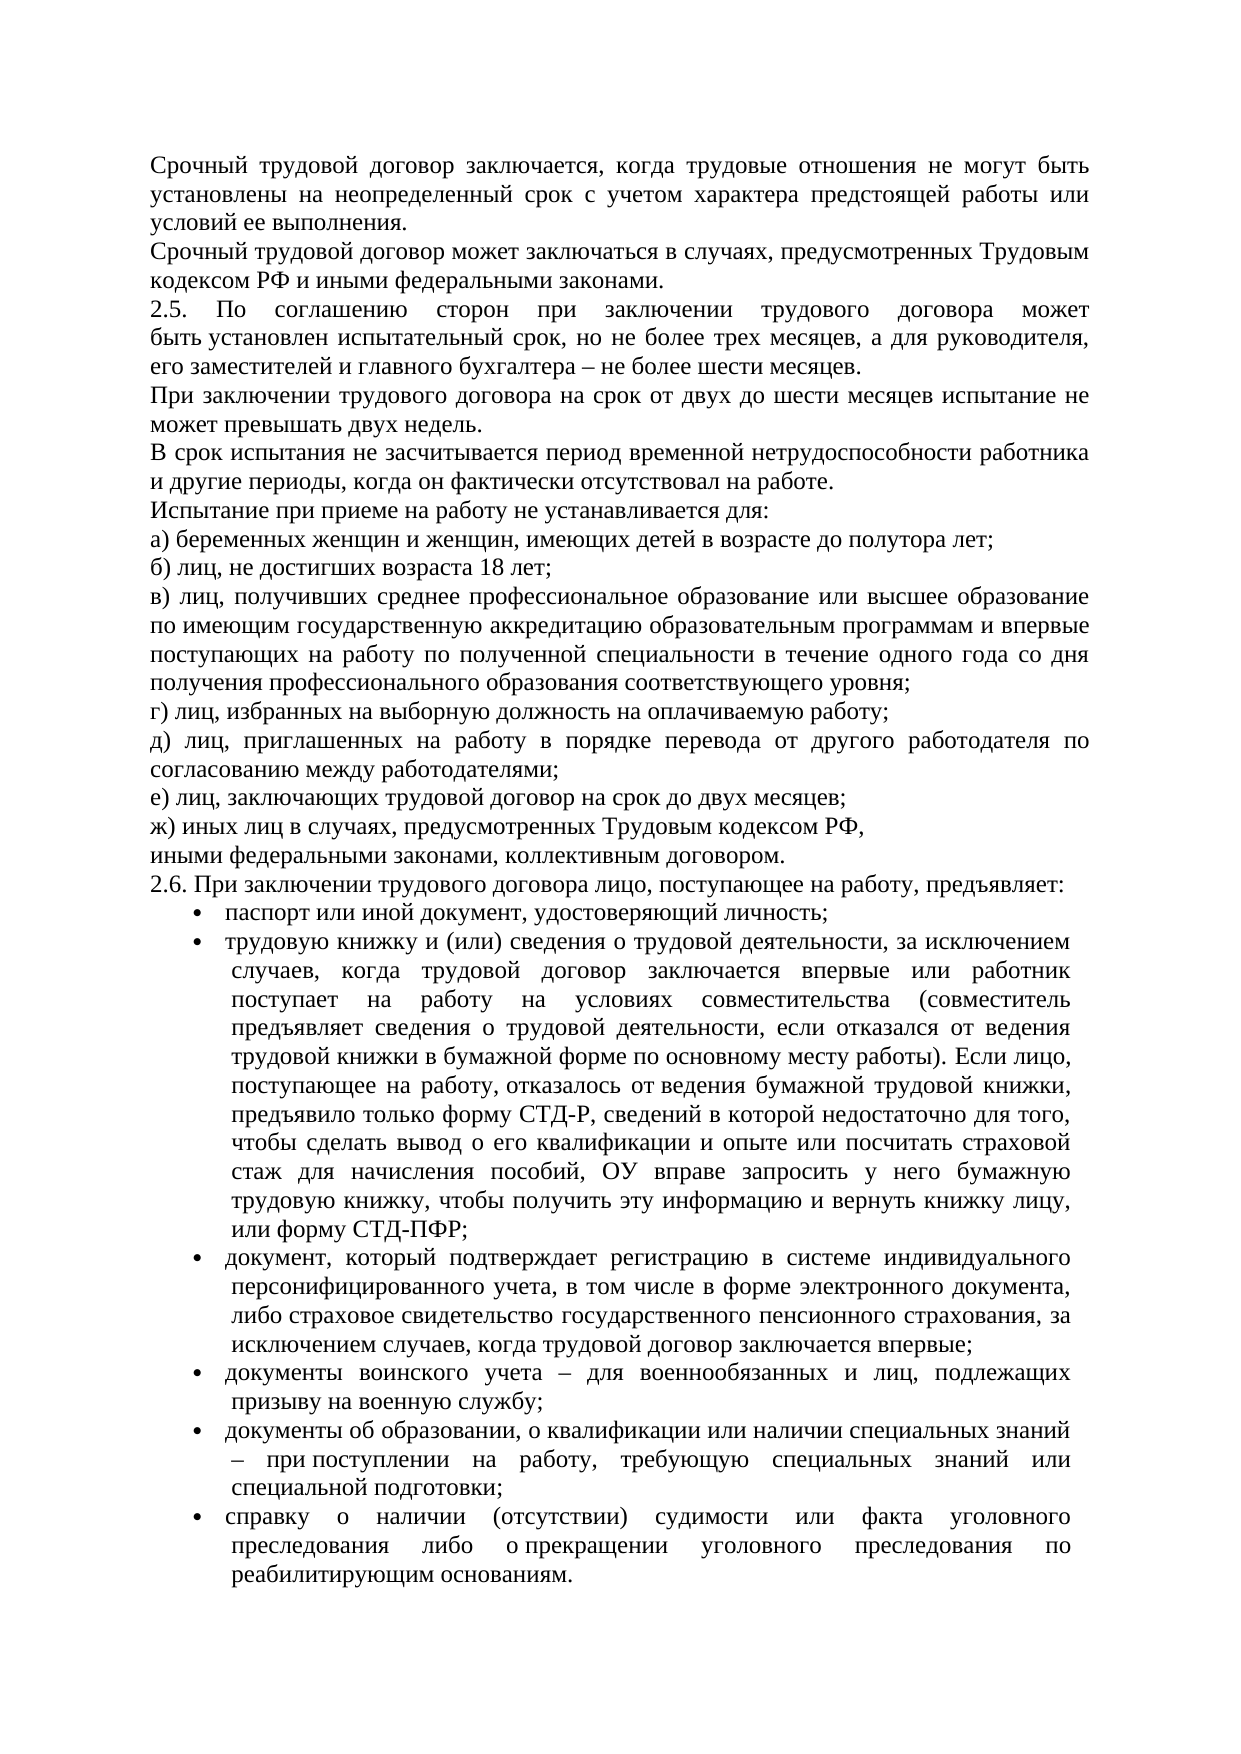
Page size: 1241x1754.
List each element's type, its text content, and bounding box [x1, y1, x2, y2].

list документ, который подтверждает регистрацию в системе индивидуального персонифицированного учета, в том числе в форме электронного документа, либо страховое свидетельство государственного пенсионного страхования, за исключением случаев, когда трудовой договор заключается впервые; [194, 1242, 1071, 1357]
list документы об образовании, о квалификации или наличии специальных знаний – при поступлении на работу, требующую специальных знаний или специальной подготовки; [194, 1415, 1071, 1501]
text 2.6. При заключении трудового договора лицо, поступающее на работу, предъявляет: [150, 869, 1090, 897]
text При заключении трудового договора на срок от двух до шести месяцев испытание не может превышать двух недель. [150, 380, 1090, 437]
text иными федеральными законами, коллективным договором. [150, 840, 1090, 869]
text в) лиц, получивших среднее профессиональное образование или высшее образование по имеющим государственную аккредитацию образовательным программам и впервые поступающих на работу по полученной специальности в течение одного года со дня получения профессионального образования соответствующего уровня; [150, 581, 1090, 696]
text д) лиц, приглашенных на работу в порядке перевода от другого работодателя по согласованию между работодателями; [150, 725, 1090, 782]
text е) лиц, заключающих трудовой договор на срок до двух месяцев; [150, 782, 1090, 811]
list трудовую книжку и (или) сведения о трудовой деятельности, за исключением случаев, когда трудовой договор заключается впервые или работник поступает на работу на условиях совместительства (совместитель предъявляет сведения о трудовой деятельности, если отказался от ведения трудовой книжки в бумажной форме по основному месту работы). Если лицо, поступающее на работу, отказалось от ведения бумажной трудовой книжки, предъявило только форму СТД-Р, сведений в которой недостаточно для того, чтобы сделать вывод о его квалификации и опыте или посчитать страховой стаж для начисления пособий, ОУ вправе запросить у него бумажную трудовую книжку, чтобы получить эту информацию и вернуть книжку лицу, или форму СТД-ПФР; [194, 926, 1071, 1242]
text а) беременных женщин и женщин, имеющих детей в возрасте до полутора лет; [150, 524, 1090, 552]
text Срочный трудовой договор заключается, когда трудовые отношения не могут быть установлены на неопределенный срок с учетом характера предстоящей работы или условий ее выполнения. [150, 150, 1090, 236]
list паспорт или иной документ, удостоверяющий личность; [194, 897, 1071, 926]
text Испытание при приеме на работу не устанавливается для: [150, 495, 1090, 524]
text б) лиц, не достигших возраста 18 лет; [150, 552, 1090, 581]
text г) лиц, избранных на выборную должность на оплачиваемую работу; [150, 696, 1090, 725]
list документы воинского учета – для военнообязанных и лиц, подлежащих призыву на военную службу; [194, 1357, 1071, 1415]
text ж) иных лиц в случаях, предусмотренных Трудовым кодексом РФ, [150, 811, 1090, 840]
text В срок испытания не засчитывается период временной нетрудоспособности работника и другие периоды, когда он фактически отсутствовал на работе. [150, 437, 1090, 495]
text 2.5. По соглашению сторон при заключении трудового договора может быть установлен испытательный срок, но не более трех месяцев, а для руководителя, его заместителей и главного бухгалтера – не более шести месяцев. [150, 294, 1090, 380]
text Срочный трудовой договор может заключаться в случаях, предусмотренных Трудовым кодексом РФ и иными федеральными законами. [150, 236, 1090, 294]
